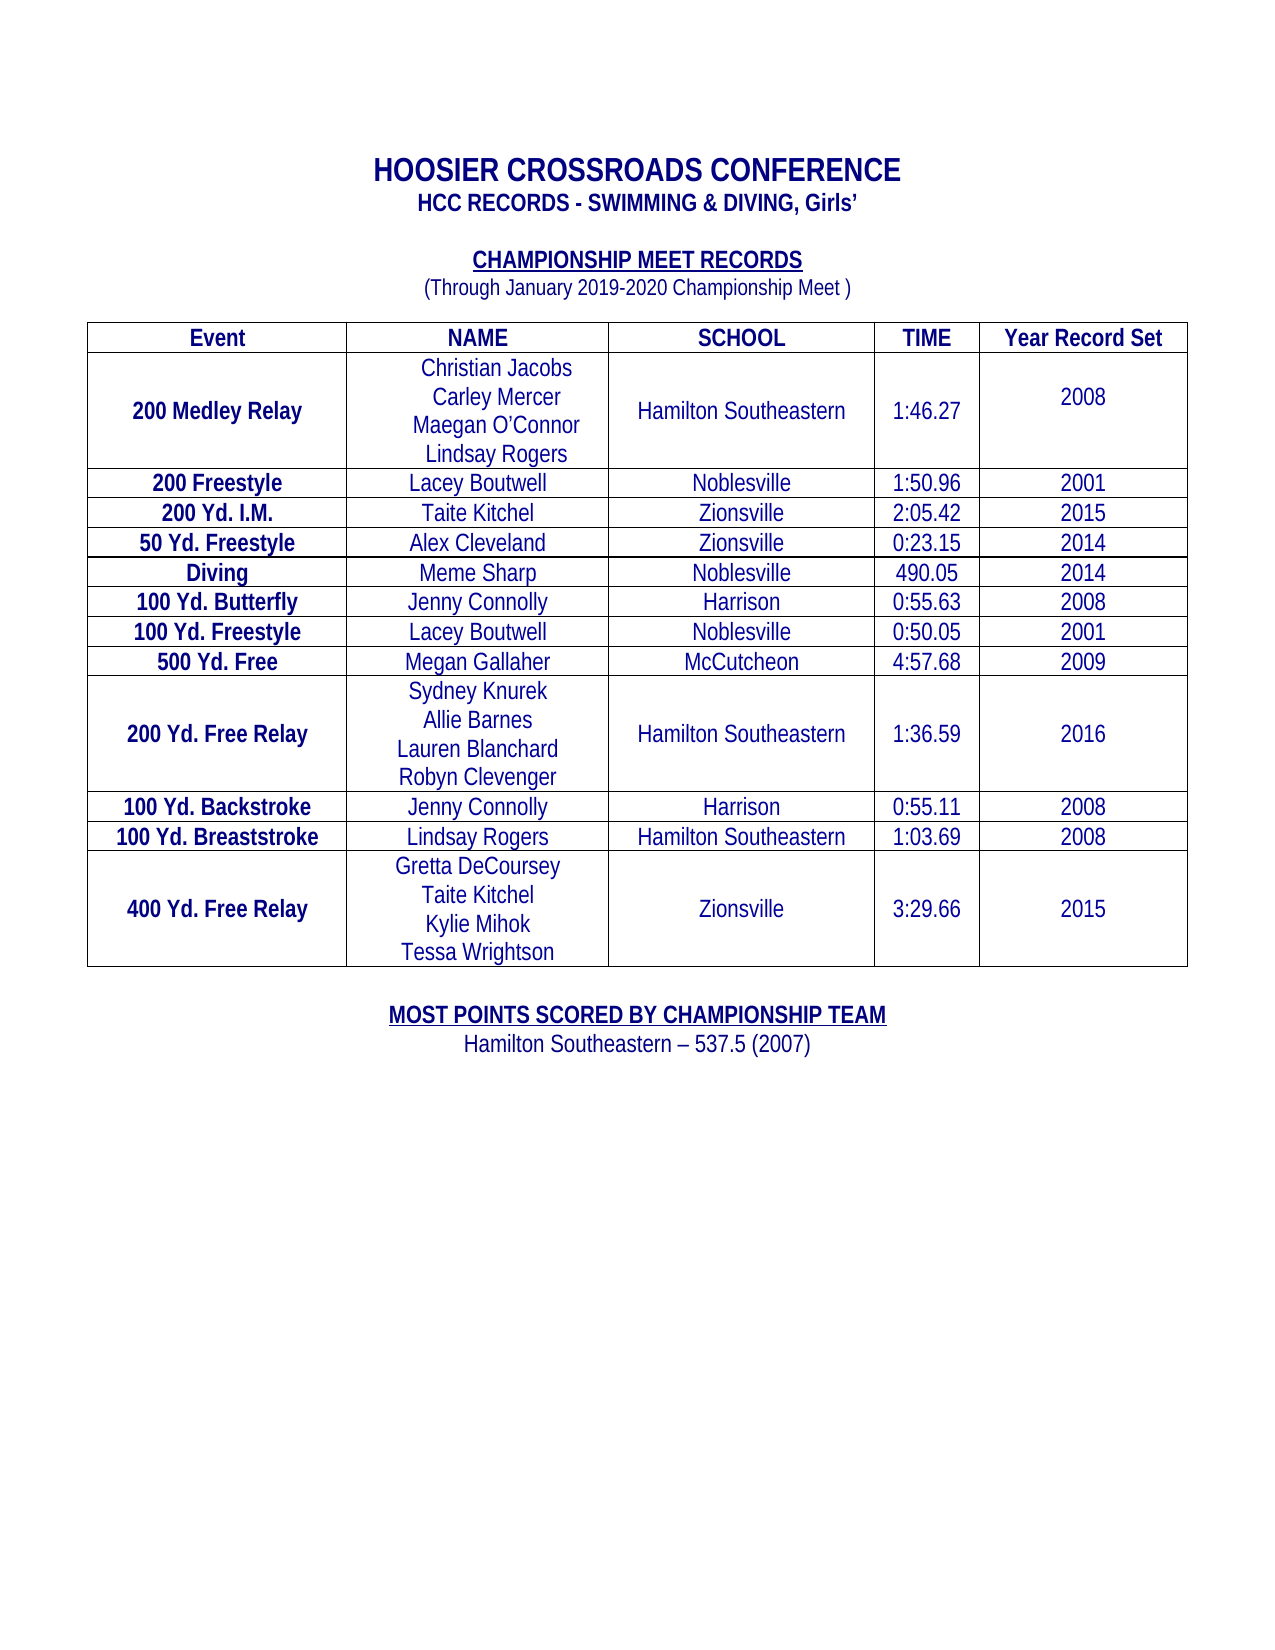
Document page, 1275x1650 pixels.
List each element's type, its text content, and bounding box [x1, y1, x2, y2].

text CHAMPIONSHIP MEET RECORDS [150, 246, 1125, 274]
table_cell Zionsville [609, 498, 874, 527]
table_cell 200 Freestyle [88, 469, 346, 497]
table_cell Lacey Boutwell [347, 469, 608, 497]
table_cell 2:05.42 [875, 498, 979, 527]
table_cell Noblesville [609, 469, 874, 497]
table_cell 200 Medley Relay [88, 353, 346, 467]
table_cell Zionsville [609, 851, 874, 966]
table_cell 400 Yd. Free Relay [88, 851, 346, 966]
table_header Event [88, 323, 346, 352]
table_cell 2015 [980, 851, 1187, 966]
text HOOSIER CROSSROADS CONFERENCE [150, 150, 1125, 188]
table_cell Meme Sharp [347, 558, 608, 586]
table_cell 1:50.96 [875, 469, 979, 497]
table_cell 50 Yd. Freestyle [88, 528, 346, 556]
table_cell Christian Jacobs Carley Mercer Maegan O’Connor Lindsay Rogers [347, 353, 608, 467]
table_cell Lacey Boutwell [347, 617, 608, 646]
table_cell 2001 [980, 617, 1187, 646]
table_cell 100 Yd. Breaststroke [88, 822, 346, 850]
table_header TIME [875, 323, 979, 352]
table_cell 500 Yd. Free [88, 647, 346, 675]
table_cell 200 Yd. I.M. [88, 498, 346, 527]
table_cell Gretta DeCoursey Taite Kitchel Kylie Mihok Tessa Wrightson [347, 851, 608, 966]
table_cell 100 Yd. Backstroke [88, 792, 346, 821]
table_cell Hamilton Southeastern [609, 676, 874, 791]
table_cell Hamilton Southeastern [609, 822, 874, 850]
table_cell 2015 [980, 498, 1187, 527]
table_cell 0:55.63 [875, 587, 979, 616]
table_cell 490.05 [875, 558, 979, 586]
table_cell 200 Yd. Free Relay [88, 676, 346, 791]
table_cell 2008 [980, 587, 1187, 616]
table_cell 100 Yd. Freestyle [88, 617, 346, 646]
table_cell 3:29.66 [875, 851, 979, 966]
table_cell Noblesville [609, 617, 874, 646]
table_cell 0:55.11 [875, 792, 979, 821]
table_cell 2014 [980, 528, 1187, 556]
table_cell Harrison [609, 792, 874, 821]
table_cell Zionsville [609, 528, 874, 556]
table_cell 4:57.68 [875, 647, 979, 675]
table_cell Harrison [609, 587, 874, 616]
table_cell Alex Cleveland [347, 528, 608, 556]
table_cell Noblesville [609, 558, 874, 586]
table_cell Diving [88, 558, 346, 586]
table_cell Megan Gallaher [347, 647, 608, 675]
table_cell 2001 [980, 469, 1187, 497]
table_header SCHOOL [609, 323, 874, 352]
table_cell Lindsay Rogers [347, 822, 608, 850]
table_cell Jenny Connolly [347, 792, 608, 821]
text MOST POINTS SCORED BY CHAMPIONSHIP TEAM [150, 1000, 1125, 1029]
text HCC RECORDS - SWIMMING & DIVING, Girls’ [150, 188, 1125, 217]
table_cell Sydney Knurek Allie Barnes Lauren Blanchard Robyn Clevenger [347, 676, 608, 791]
table_cell Jenny Connolly [347, 587, 608, 616]
table_cell 1:36.59 [875, 676, 979, 791]
table_cell Taite Kitchel [347, 498, 608, 527]
table_cell 100 Yd. Butterfly [88, 587, 346, 616]
table_cell 2009 [980, 647, 1187, 675]
text Hamilton Southeastern – 537.5 (2007) [150, 1029, 1125, 1058]
table_cell McCutcheon [609, 647, 874, 675]
table_cell 0:23.15 [875, 528, 979, 556]
table_header Year Record Set [980, 323, 1187, 352]
table_cell 0:50.05 [875, 617, 979, 646]
table_cell 2014 [980, 558, 1187, 586]
table_cell 2016 [980, 676, 1187, 791]
text (Through January 2019-2020 Championship Meet ) [150, 274, 1125, 301]
table_header NAME [347, 323, 608, 352]
table_cell 1:46.27 [875, 353, 979, 467]
table_cell 2008 [980, 353, 1187, 467]
table_cell 2008 [980, 822, 1187, 850]
table_cell 1:03.69 [875, 822, 979, 850]
table_cell 2008 [980, 792, 1187, 821]
table_cell Hamilton Southeastern [609, 353, 874, 467]
